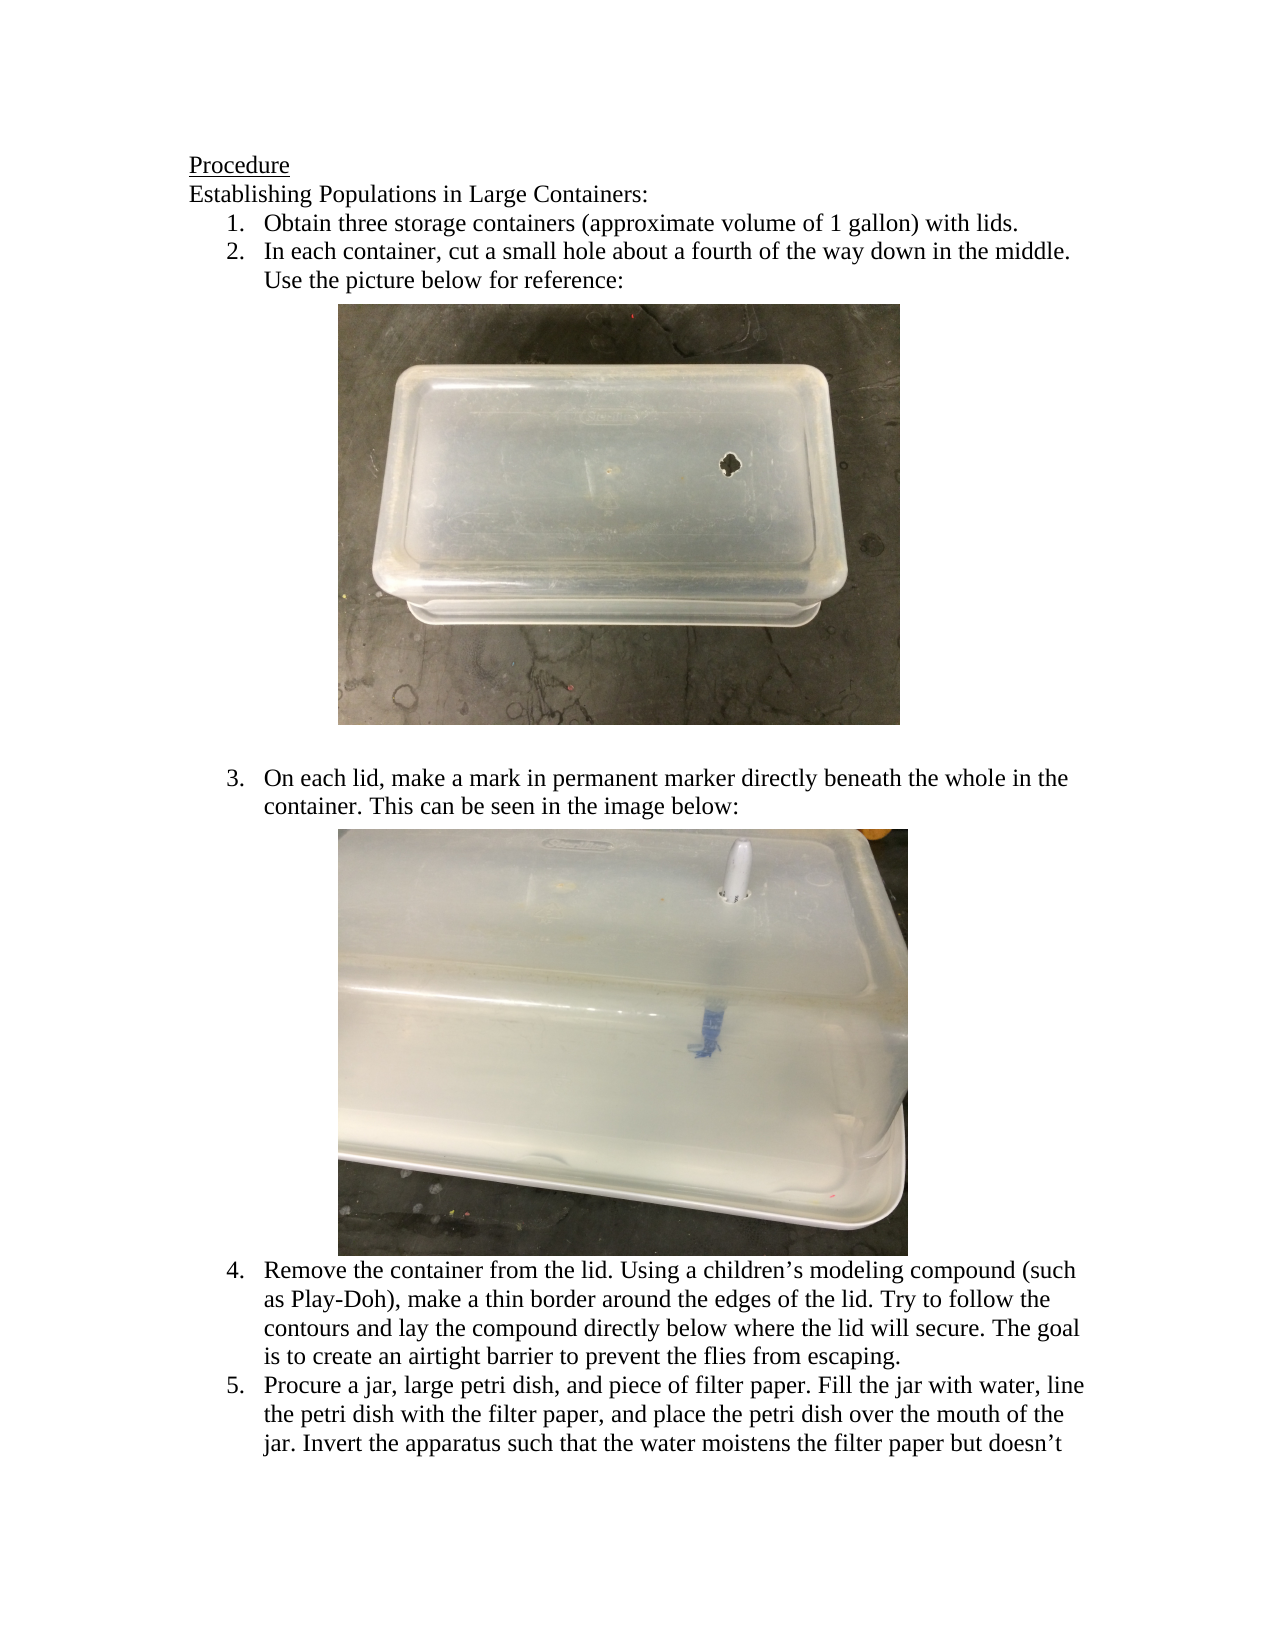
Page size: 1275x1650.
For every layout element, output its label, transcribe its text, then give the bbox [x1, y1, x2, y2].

text 4. Remove the container from the lid. Using a children’s modeling compound (such as Play-Doh), make a thin border around the edges of the lid. Try to follow the contours and lay the compound directly below where the lid will secure. The goal is to create an airtight barrier to prevent the flies from escaping. [226, 1256, 1086, 1370]
text 1. Obtain three storage containers (approximate volume of 1 gallon) with lids. [226, 208, 1098, 237]
picture [338, 304, 900, 725]
text Use the picture below for reference: [263, 266, 1098, 294]
text 5. Procure a jar, large petri dish, and piece of filter paper. Fill the jar with water, line the petri dish with the filter paper, and place the petri dish over the mouth of the jar. Invert the apparatus such that the water moistens the filter paper but doesn’t [226, 1370, 1090, 1456]
text 2. In each container, cut a small hole about a fourth of the way down in the middle. [226, 237, 1098, 265]
picture [338, 829, 908, 1256]
text Establishing Populations in Large Containers: [188, 179, 1098, 208]
text 3. On each lid, make a mark in permanent marker directly beneath the whole in the container. This can be seen in the image below: [226, 763, 1074, 820]
text Procedure [188, 151, 1098, 179]
